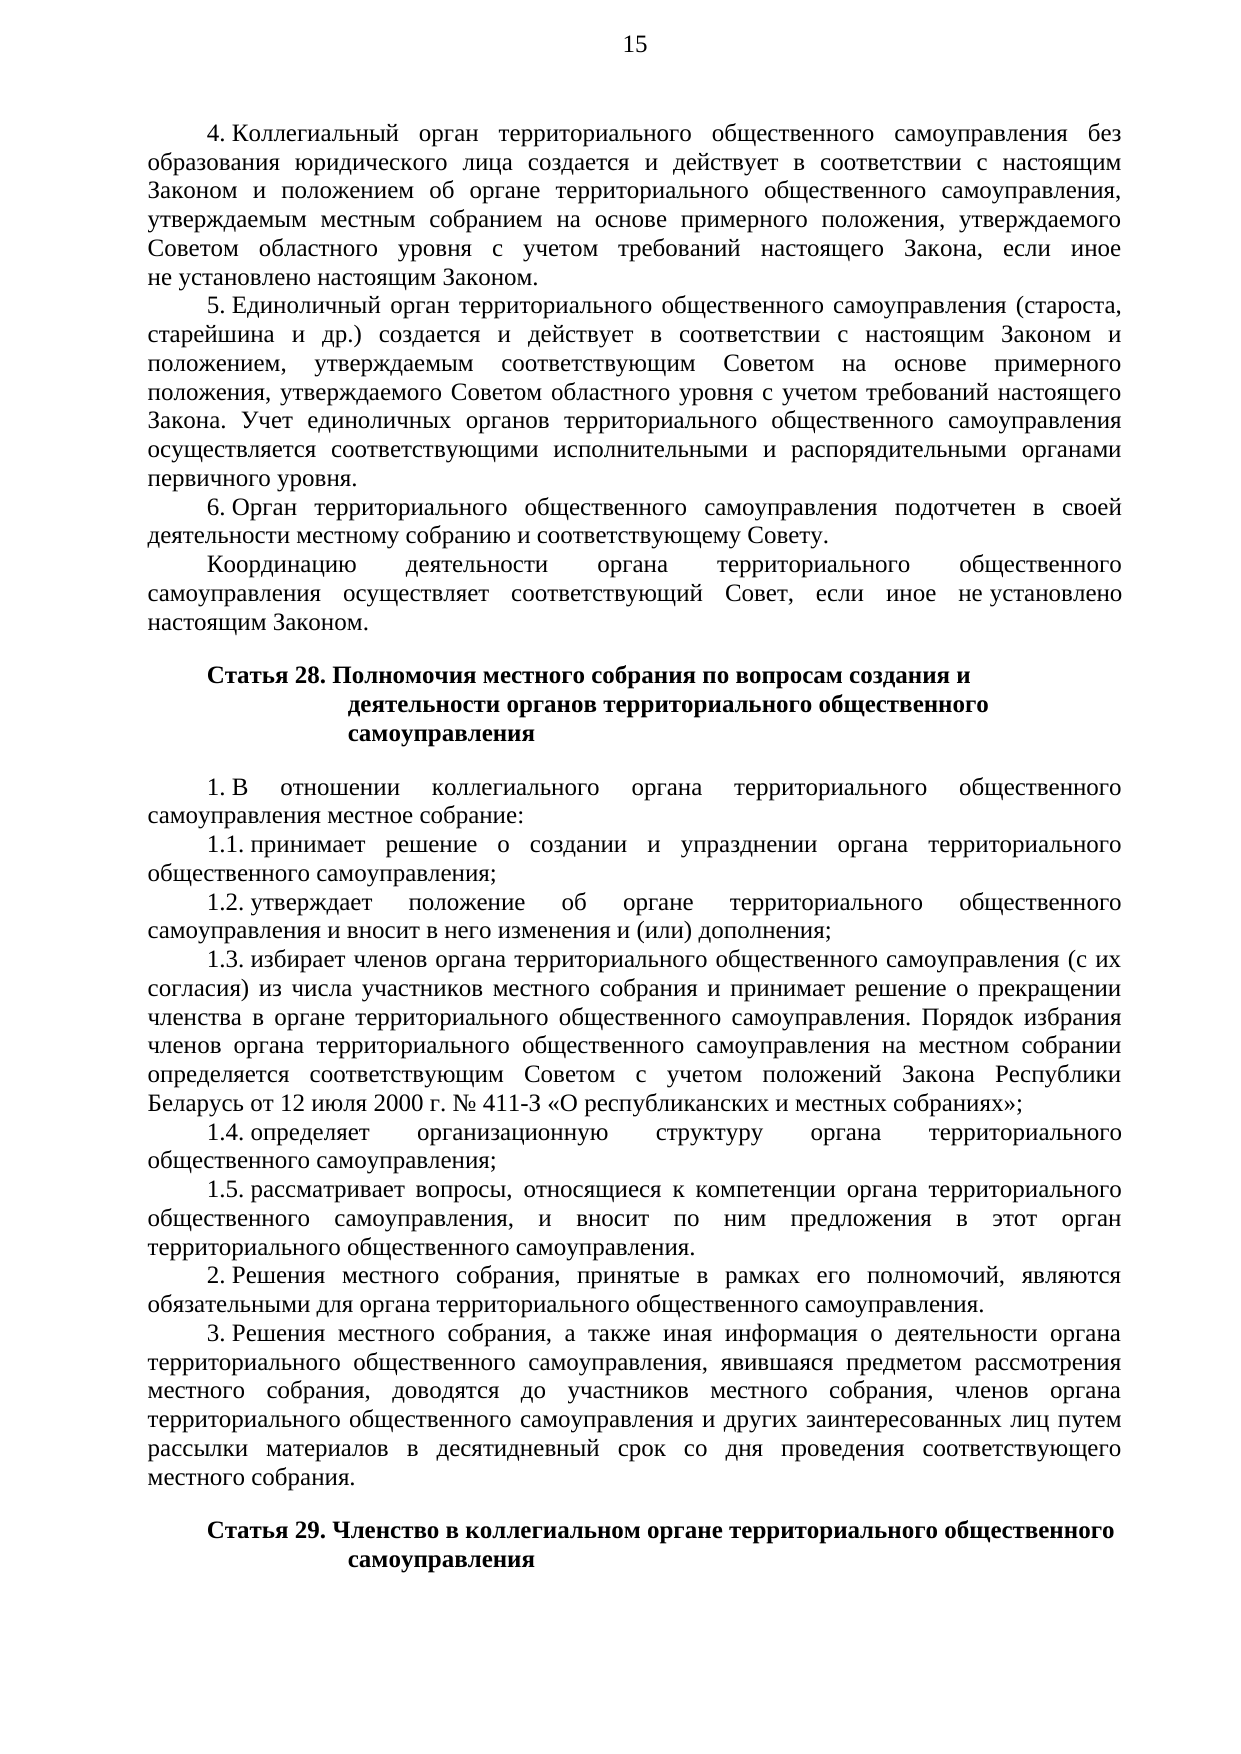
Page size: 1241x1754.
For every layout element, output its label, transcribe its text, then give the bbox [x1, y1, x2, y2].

text 1. В отношении коллегиального органа территориального общественного самоуправления местное собрание: [147, 772, 1122, 829]
text 5. Единоличный орган территориального общественного самоуправления (староста, старейшина и др.) создается и действует в соответствии с настоящим Законом и положением, утверждаемым соответствующим Советом на основе примерного положения, утверждаемого Советом областного уровня с учетом требований настоящего Закона. Учет единоличных органов территориального общественного самоуправления осуществляется соответствующими исполнительными и распорядительными органами первичного уровня. [147, 291, 1122, 492]
text 1.3. избирает членов органа территориального общественного самоуправления (с их согласия) из числа участников местного собрания и принимает решение о прекращении членства в органе территориального общественного самоуправления. Порядок избрания членов органа территориального общественного самоуправления на местном собрании определяется соответствующим Советом с учетом положений Закона Республики Беларусь от 12 июля 2000 г. № 411-З «О республиканских и местных собраниях»; [147, 944, 1122, 1117]
text 1.2. утверждает положение об органе территориального общественного самоуправления и вносит в него изменения и (или) дополнения; [147, 887, 1122, 944]
text 2. Решения местного собрания, принятые в рамках его полномочий, являются обязательными для органа территориального общественного самоуправления. [147, 1261, 1122, 1318]
text 1.1. принимает решение о создании и упразднении органа территориального общественного самоуправления; [147, 829, 1122, 887]
text 1.4. определяет организационную структуру органа территориального общественного самоуправления; [147, 1117, 1122, 1174]
text 3. Решения местного собрания, а также иная информация о деятельности органа территориального общественного самоуправления, явившаяся предметом рассмотрения местного собрания, доводятся до участников местного собрания, членов органа территориального общественного самоуправления и других заинтересованных лиц путем рассылки материалов в десятидневный срок со дня проведения соответствующего местного собрания. [147, 1318, 1122, 1491]
text 4. Коллегиальный орган территориального общественного самоуправления без образования юридического лица создается и действует в соответствии с настоящим Законом и положением об органе территориального общественного самоуправления, утверждаемым местным собранием на основе примерного положения, утверждаемого Советом областного уровня с учетом требований настоящего Закона, если иное не установлено настоящим Законом. [147, 118, 1122, 291]
text 6. Орган территориального общественного самоуправления подотчетен в своей деятельности местному собранию и соответствующему Совету. [147, 492, 1122, 549]
text Координацию деятельности органа территориального общественного самоуправления осуществляет соответствующий Совет, если иное не установлено настоящим Законом. [147, 549, 1122, 636]
text 1.5. рассматривает вопросы, относящиеся к компетенции органа территориального общественного самоуправления, и вносит по ним предложения в этот орган территориального общественного самоуправления. [147, 1174, 1122, 1261]
text Статья 29. Членство в коллегиальном органе территориального общественного самоуправления [207, 1516, 1122, 1573]
text Статья 28. Полномочия местного собрания по вопросам создания и деятельности органов территориального общественного самоуправления [207, 661, 1122, 747]
